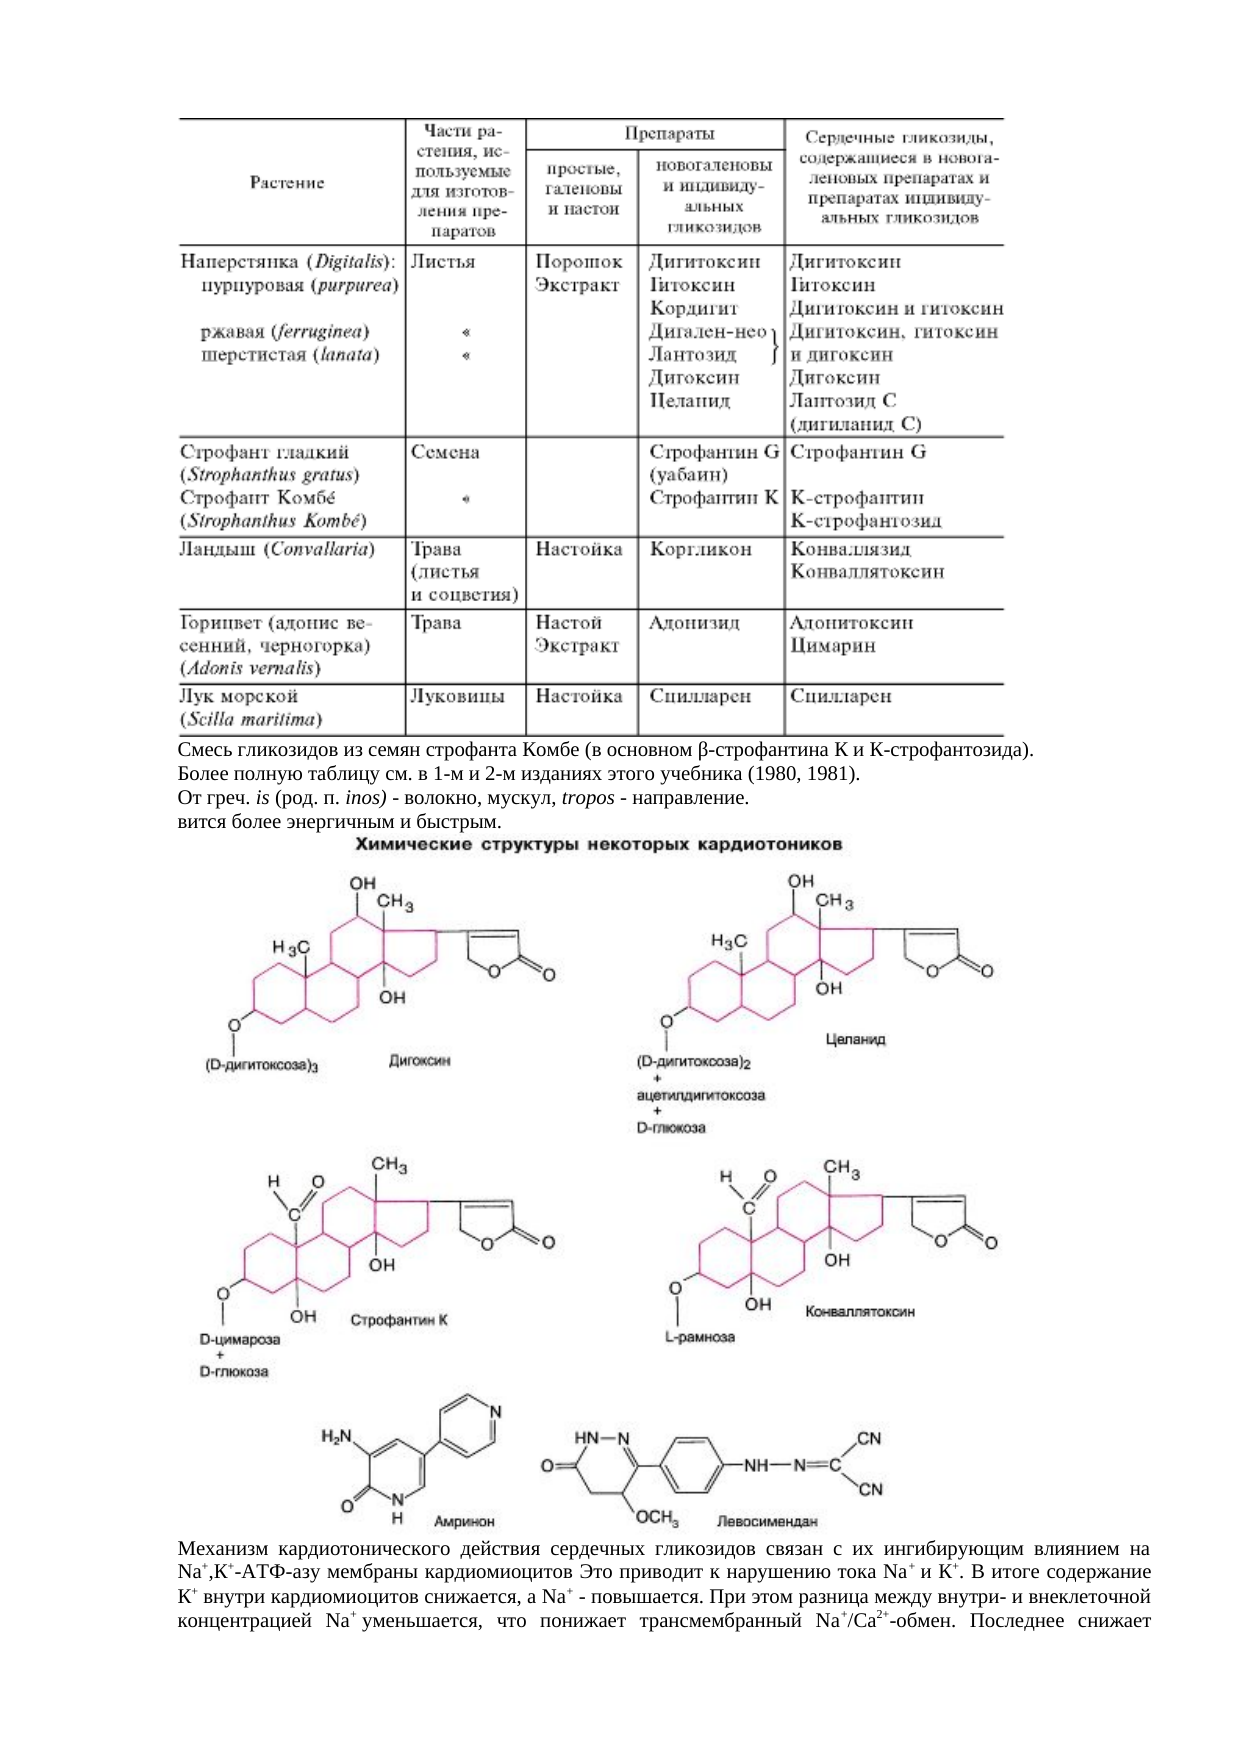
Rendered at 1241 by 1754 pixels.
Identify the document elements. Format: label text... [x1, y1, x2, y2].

text Более полную таблицу см. в 1-м и 2-м изданиях этого учебника (1980, 1981). [177, 761, 1152, 785]
text От греч. is (род. п. inos) - волокно, мускул, tropos - направление. [177, 785, 1152, 809]
picture [177, 833, 1007, 1536]
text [177, 1535, 1152, 1632]
text Смесь гликозидов из семян строфанта Комбе (в основном β-строфантина К и К-строфантозида). [177, 737, 1152, 761]
picture [177, 118, 1007, 737]
text вится более энергичным и быстрым. [177, 809, 1152, 833]
